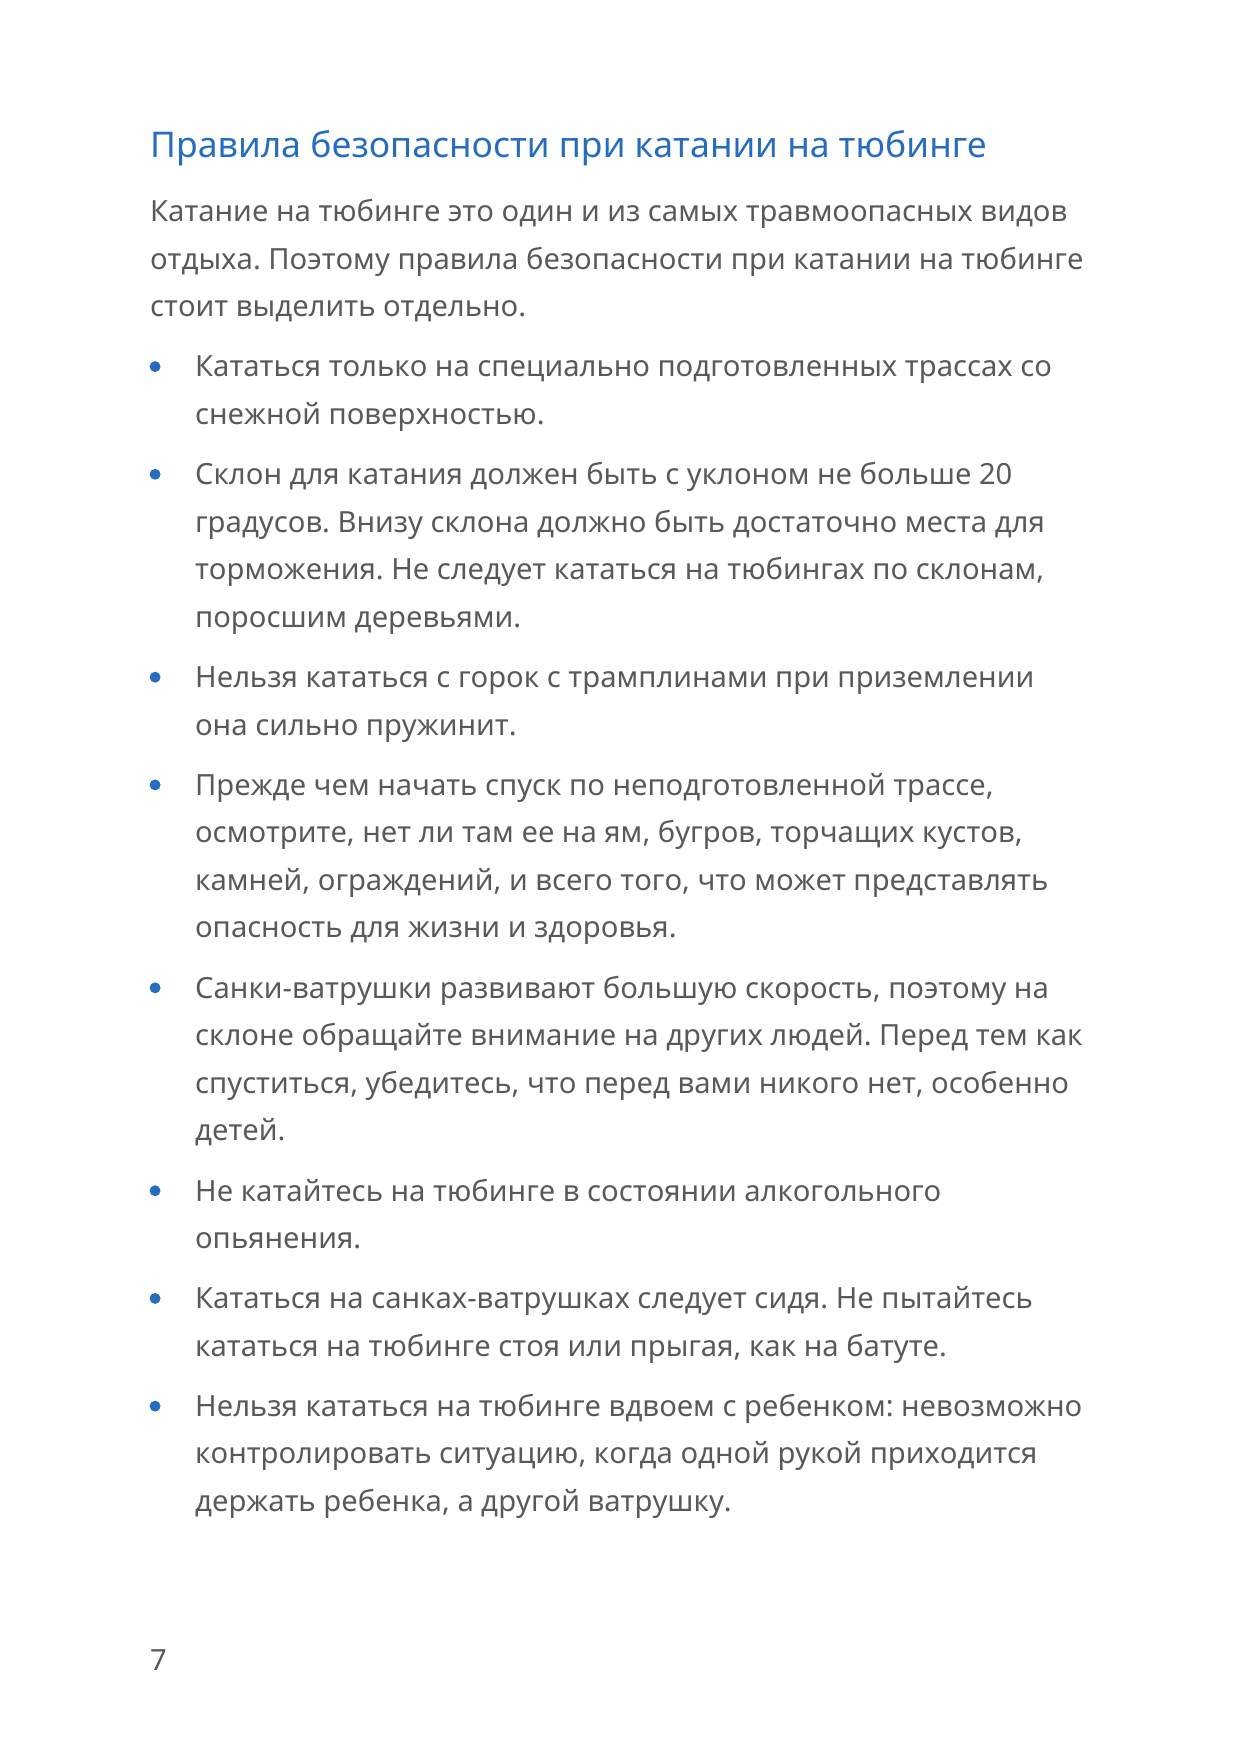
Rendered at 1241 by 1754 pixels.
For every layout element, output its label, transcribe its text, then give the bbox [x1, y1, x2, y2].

list Не катайтесь на тюбинге в состоянии алкогольного опьянения. [150, 1170, 1090, 1257]
list Склон для катания должен быть с уклоном не больше 20 градусов. Внизу склона должно быть достаточно места для торможения. Не следует кататься на тюбингах по склонам, поросшим деревьями. [150, 453, 1090, 636]
list Кататься только на специально подготовленных трассах со снежной поверхностью. [150, 346, 1090, 433]
list Нельзя кататься на тюбинге вдвоем с ребенком: невозможно контролировать ситуацию, когда одной рукой приходится держать ребенка, а другой ватрушку. [150, 1385, 1090, 1520]
list Прежде чем начать спуск по неподготовленной трассе, осмотрите, нет ли там ее на ям, бугров, торчащих кустов, камней, ограждений, и всего того, что может представлять опасность для жизни и здоровья. [150, 764, 1090, 946]
subtitle Правила безопасности при катании на тюбинге [150, 120, 1090, 168]
list Нельзя кататься с горок с трамплинами при приземлении она сильно пружинит. [150, 656, 1090, 743]
list Кататься на санках-ватрушках следует сидя. Не пытайтесь кататься на тюбинге стоя или прыгая, как на батуте. [150, 1277, 1090, 1365]
text Катание на тюбинге это один и из самых травмоопасных видов отдыха. Поэтому правила безопасности при катании на тюбинге стоит выделить отдельно. [150, 190, 1090, 325]
list Санки-ватрушки развивают большую скорость, поэтому на склоне обращайте внимание на других людей. Перед тем как спуститься, убедитесь, что перед вами никого нет, особенно детей. [150, 967, 1090, 1149]
